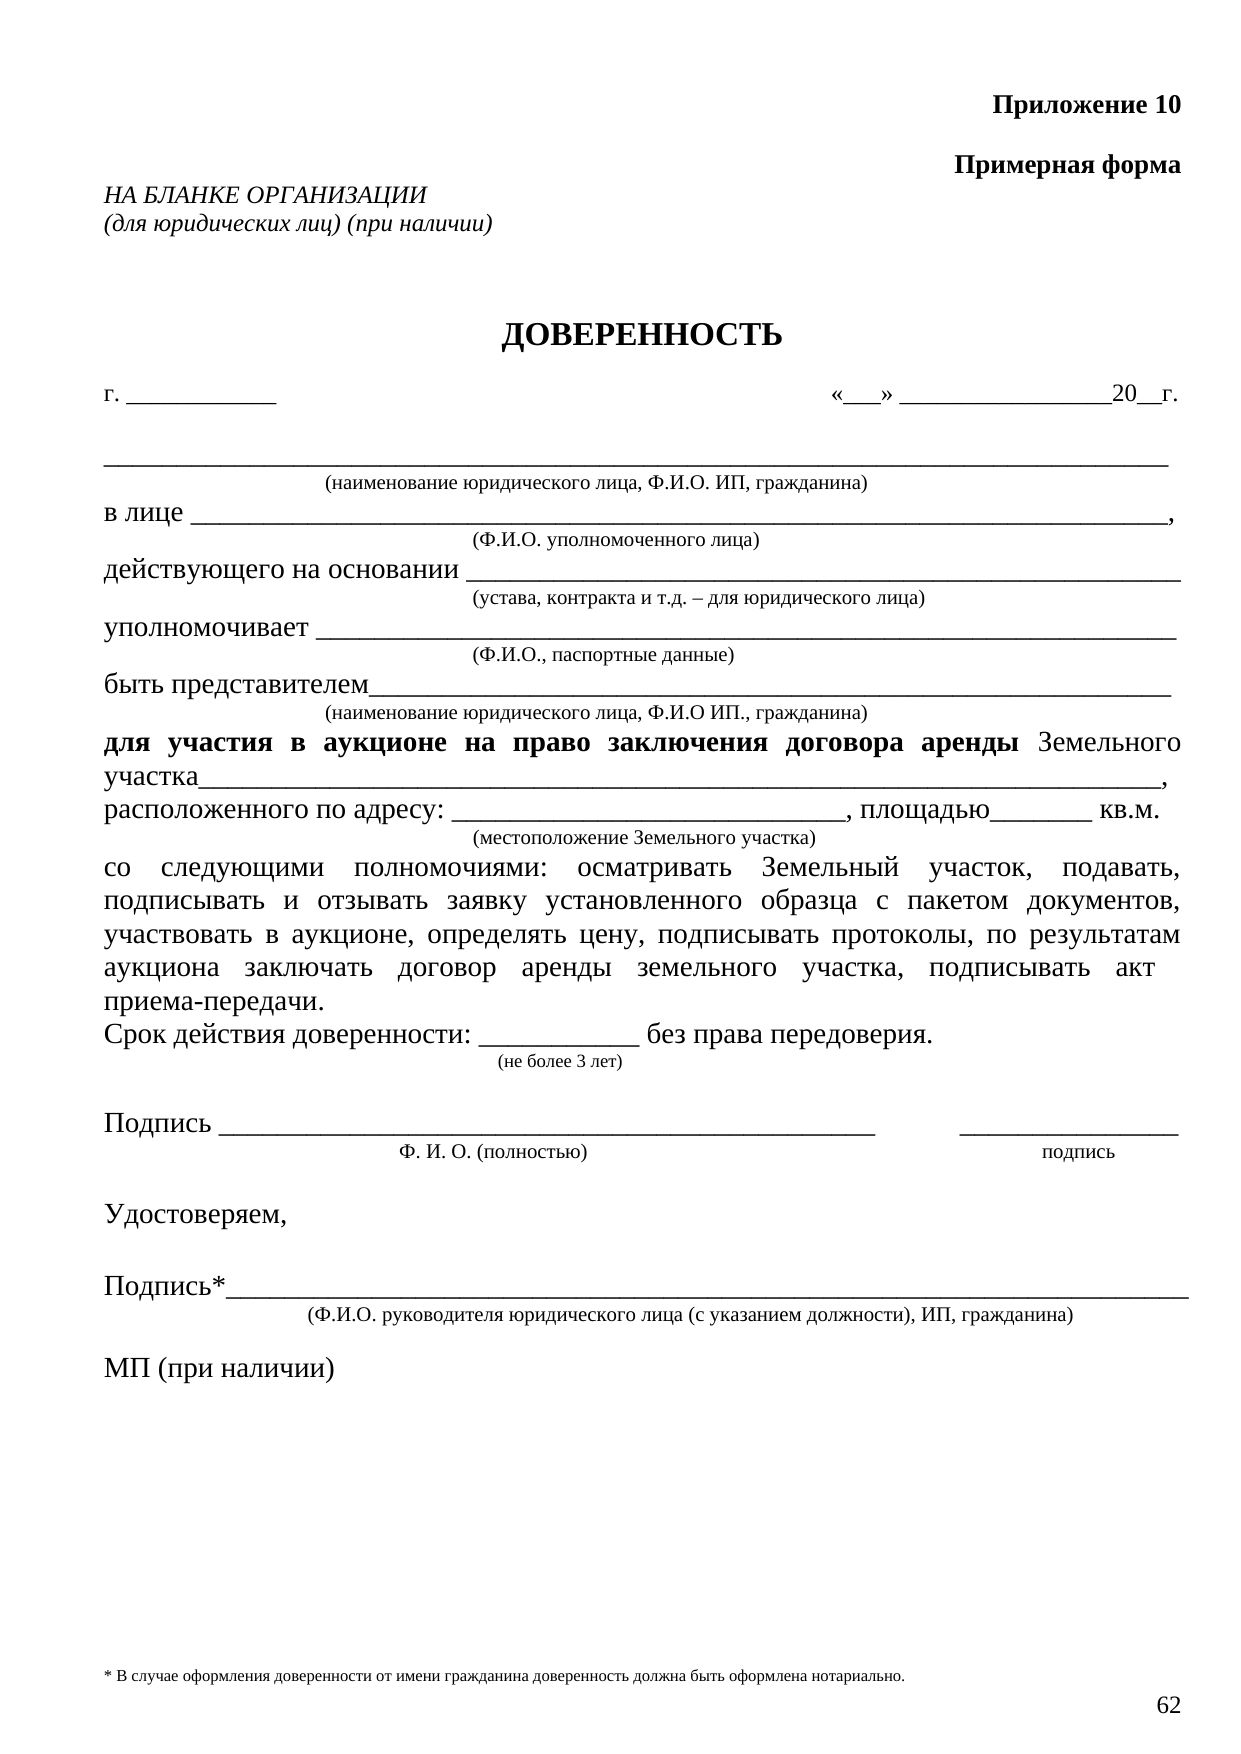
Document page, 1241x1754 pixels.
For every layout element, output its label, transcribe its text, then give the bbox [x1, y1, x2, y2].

text г. ____________ «___» _________________20__г. [103, 378, 1181, 407]
text (Ф.И.О. уполномоченного лица) [398, 527, 1181, 551]
text (Ф.И.О., паспортные данные) [398, 642, 1181, 666]
subtitle Приложение 10 [103, 89, 1181, 120]
text Примерная форма [103, 148, 1181, 180]
text в лице ___________________________________________________________________, [103, 494, 1181, 527]
text * В случае оформления доверенности от имени гражданина доверенность должна быть оформлена нотариально. [103, 1666, 1181, 1685]
text быть представителем_______________________________________________________ [103, 666, 1181, 700]
text ДОВЕРЕННОСТЬ [103, 314, 1181, 352]
text (наименование юридического лица, Ф.И.О. ИП, гражданина) [162, 469, 1181, 494]
text _________________________________________________________________________ [103, 436, 1181, 469]
text Ф. И. О. (полностью) подпись [103, 1139, 1181, 1163]
text Удостоверяем, [103, 1196, 1181, 1230]
text уполномочивает ___________________________________________________________ [103, 609, 1181, 642]
text действующего на основании _________________________________________________ [103, 551, 1181, 585]
text со следующими полномочиями: осматривать Земельный участок, подавать, подписывать и отзывать заявку установленного образца с пакетом документов, участвовать в аукционе, определять цену, подписывать протоколы, по результатам аукциона заключать договор аренды земельного участка, подписывать акт приема-передачи. [103, 849, 1181, 1016]
text для участия в аукционе на право заключения договора аренды Земельного участка__________________________________________________________________, расположенного по адресу: ___________________________, площадью_______ кв.м. [103, 724, 1181, 825]
text Подпись*__________________________________________________________________ [44, 1268, 1240, 1302]
text (Ф.И.О. руководителя юридического лица (с указанием должности), ИП, гражданина) [177, 1302, 1181, 1326]
text (местоположение Земельного участка) [399, 825, 1181, 849]
text МП (при наличии) [103, 1350, 835, 1383]
text НА БЛАНКЕ ОРГАНИЗАЦИИ [103, 180, 1181, 208]
text (наименование юридического лица, Ф.И.О ИП., гражданина) [325, 700, 1181, 724]
text Подпись _____________________________________________ _______________ [103, 1105, 1181, 1139]
text Срок действия доверенности: ___________ без права передоверия. [103, 1016, 1181, 1050]
text (не более 3 лет) [103, 1050, 1181, 1072]
text (для юридических лиц) (при наличии) [103, 208, 1181, 237]
text (устава, контракта и т.д. – для юридического лица) [398, 585, 1181, 609]
